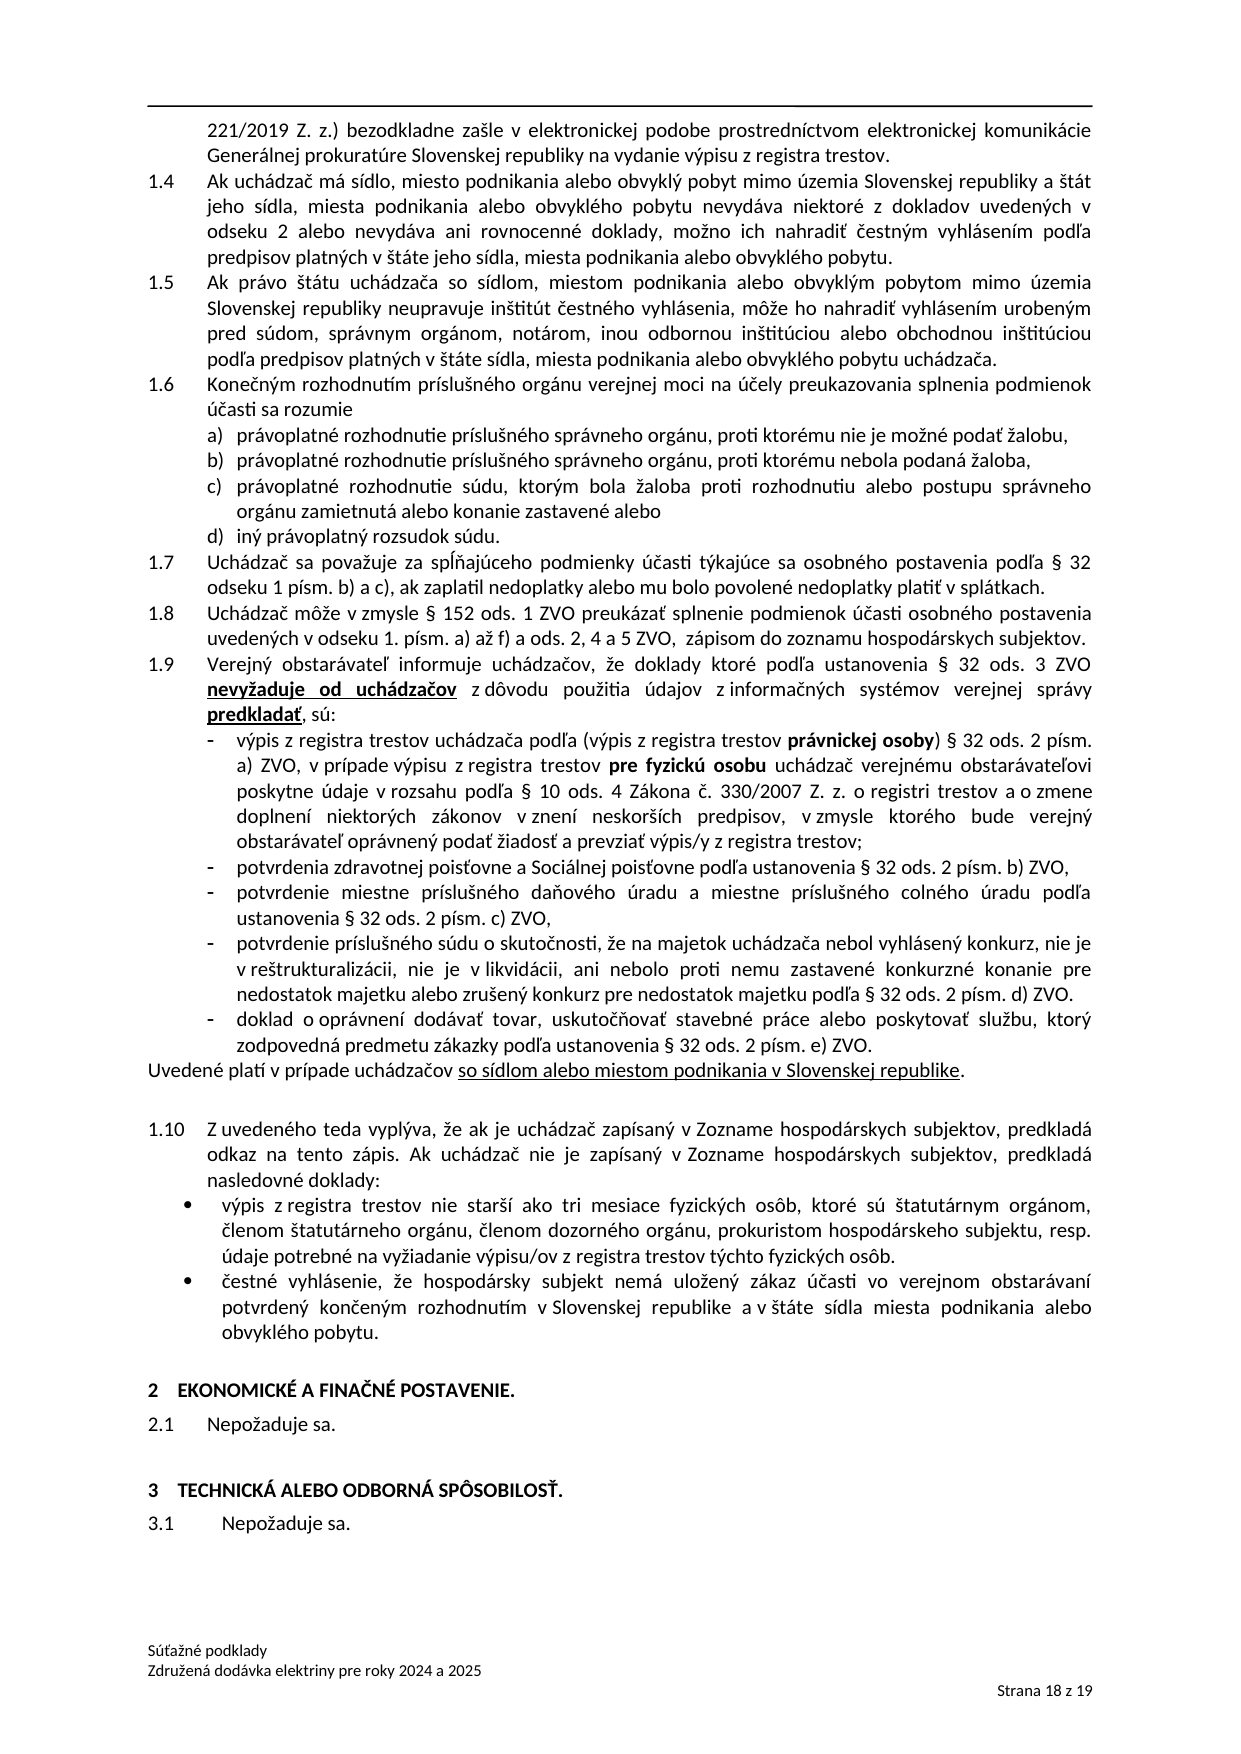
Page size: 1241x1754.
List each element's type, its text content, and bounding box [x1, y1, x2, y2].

list potvrdenie príslušného súdu o skutočnosti, že na majetok uchádzača nebol vyhlásený konkurz, nie je v reštrukturalizácii, nie je v likvidácii, ani nebolo proti nemu zastavené konkurzné konanie pre nedostatok majetku alebo zrušený konkurz pre nedostatok majetku podľa § 32 ods. 2 písm. d) ZVO. [207, 930, 1092, 1007]
list právoplatné rozhodnutie príslušného správneho orgánu, proti ktorému nie je možné podať žalobu, [207, 422, 1092, 447]
list potvrdenia zdravotnej poisťovne a Sociálnej poisťovne podľa ustanovenia § 32 ods. 2 písm. b) ZVO, [207, 854, 1092, 879]
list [148, 117, 1092, 168]
list Konečným rozhodnutím príslušného orgánu verejnej moci na účely preukazovania splnenia podmienok účasti sa rozumie [148, 371, 1092, 422]
list právoplatné rozhodnutie súdu, ktorým bola žaloba proti rozhodnutiu alebo postupu správneho orgánu zamietnutá alebo konanie zastavené alebo [207, 473, 1092, 524]
list Nepožaduje sa. [148, 1510, 1092, 1536]
list výpis z registra trestov uchádzača podľa (výpis z registra trestov právnickej osoby) § 32 ods. 2 písm. a) ZVO, v prípade výpisu z registra trestov pre fyzickú osobu uchádzač verejnému obstarávateľovi poskytne údaje v rozsahu podľa § 10 ods. 4 Zákona č. 330/2007 Z. z. o registri trestov a o zmene doplnení niektorých zákonov v znení neskorších predpisov, v zmysle ktorého bude verejný obstarávateľ oprávnený podať žiadosť a prevziať výpis/y z registra trestov; [207, 727, 1092, 854]
list iný právoplatný rozsudok súdu. [207, 524, 1092, 549]
list Ak uchádzač má sídlo, miesto podnikania alebo obvyklý pobyt mimo územia Slovenskej republiky a štát jeho sídla, miesta podnikania alebo obvyklého pobytu nevydáva niektoré z dokladov uvedených v odseku 2 alebo nevydáva ani rovnocenné doklady, možno ich nahradiť čestným vyhlásením podľa predpisov platných v štáte jeho sídla, miesta podnikania alebo obvyklého pobytu. [148, 168, 1092, 269]
list TECHNICKÁ ALEBO ODBORNÁ SPÔSOBILOSŤ. [148, 1477, 1092, 1502]
list Nepožaduje sa. [148, 1411, 1092, 1436]
list doklad o oprávnení dodávať tovar, uskutočňovať stavebné práce alebo poskytovať službu, ktorý zodpovedná predmetu zákazky podľa ustanovenia § 32 ods. 2 písm. e) ZVO. [207, 1007, 1092, 1057]
list EKONOMICKÉ A FINAČNÉ POSTAVENIE. [148, 1378, 1092, 1403]
text Uvedené platí v prípade uchádzačov so sídlom alebo miestom podnikania v Slovenskej republike. [148, 1057, 1092, 1083]
list právoplatné rozhodnutie príslušného správneho orgánu, proti ktorému nebola podaná žaloba, [207, 447, 1092, 473]
list čestné vyhlásenie, že hospodársky subjekt nemá uložený zákaz účasti vo verejnom obstarávaní potvrdený končeným rozhodnutím v Slovenskej republike a v štáte sídla miesta podnikania alebo obvyklého pobytu. [184, 1268, 1092, 1345]
list Uchádzač môže v zmysle § 152 ods. 1 ZVO preukázať splnenie podmienok účasti osobného postavenia uvedených v odseku 1. písm. a) až f) a ods. 2, 4 a 5 ZVO, zápisom do zoznamu hospodárskych subjektov. [148, 600, 1092, 651]
list Uchádzač sa považuje za spĺňajúceho podmienky účasti týkajúce sa osobného postavenia podľa § 32 odseku 1 písm. b) a c), ak zaplatil nedoplatky alebo mu bolo povolené nedoplatky platiť v splátkach. [148, 549, 1092, 600]
list výpis z registra trestov nie starší ako tri mesiace fyzických osôb, ktoré sú štatutárnym orgánom, členom štatutárneho orgánu, členom dozorného orgánu, prokuristom hospodárskeho subjektu, resp. údaje potrebné na vyžiadanie výpisu/ov z registra trestov týchto fyzických osôb. [184, 1192, 1092, 1268]
list potvrdenie miestne príslušného daňového úradu a miestne príslušného colného úradu podľa ustanovenia § 32 ods. 2 písm. c) ZVO, [207, 879, 1092, 930]
list Verejný obstarávateľ informuje uchádzačov, že doklady ktoré podľa ustanovenia § 32 ods. 3 ZVO nevyžaduje od uchádzačov z dôvodu použitia údajov z informačných systémov verejnej správy predkladať, sú: [148, 651, 1092, 727]
list Ak právo štátu uchádzača so sídlom, miestom podnikania alebo obvyklým pobytom mimo územia Slovenskej republiky neupravuje inštitút čestného vyhlásenia, môže ho nahradiť vyhlásením urobeným pred súdom, správnym orgánom, notárom, inou odbornou inštitúciou alebo obchodnou inštitúciou podľa predpisov platných v štáte sídla, miesta podnikania alebo obvyklého pobytu uchádzača. [148, 269, 1092, 371]
list Z uvedeného teda vyplýva, že ak je uchádzač zapísaný v Zozname hospodárskych subjektov, predkladá odkaz na tento zápis. Ak uchádzač nie je zapísaný v Zozname hospodárskych subjektov, predkladá nasledovné doklady: [148, 1116, 1092, 1192]
